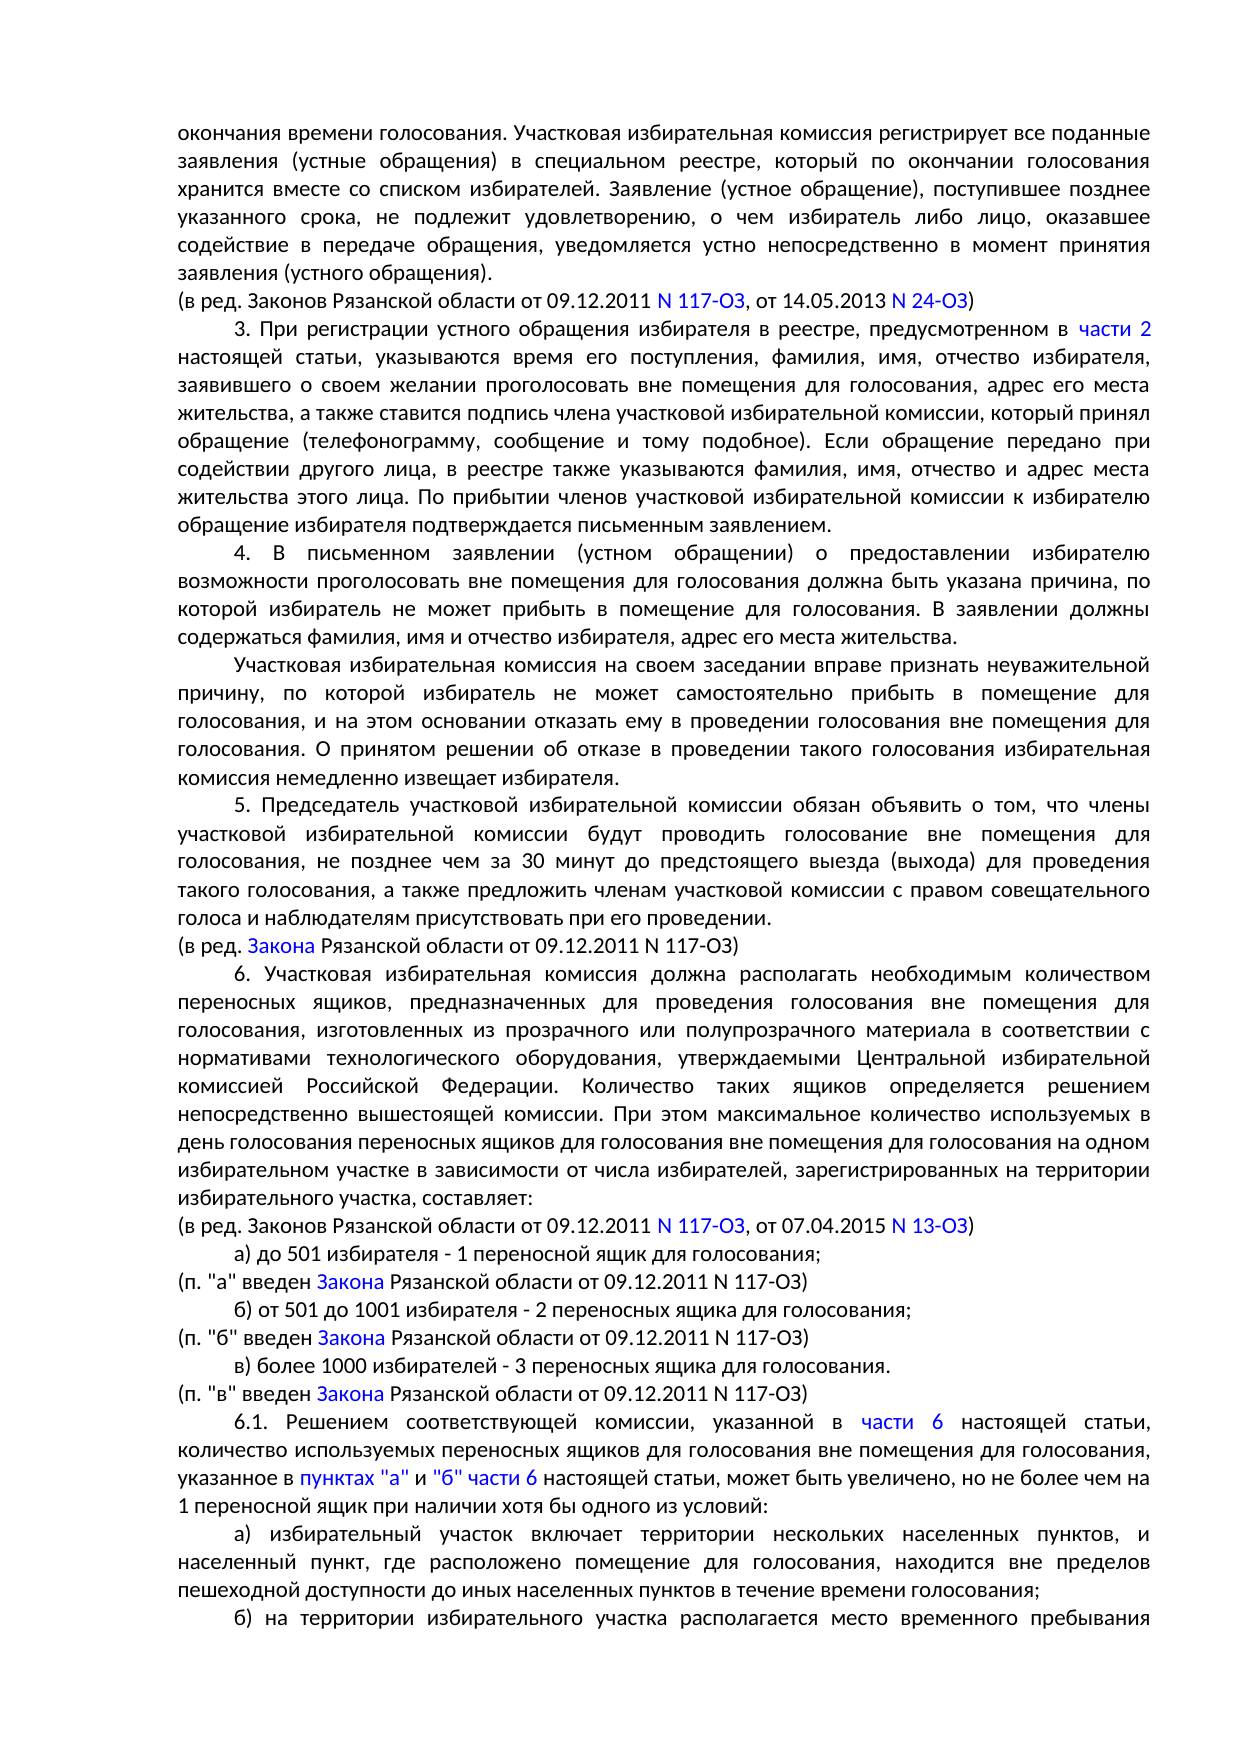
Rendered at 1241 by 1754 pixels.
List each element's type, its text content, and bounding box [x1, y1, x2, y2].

text (в ред. Законов Рязанской области от 09.12.2011 N 117-ОЗ, от 07.04.2015 N 13-ОЗ) [177, 1211, 1152, 1239]
text 6.1. Решением соответствующей комиссии, указанной в части 6 настоящей статьи, количество используемых переносных ящиков для голосования вне помещения для голосования, указанное в пунктах "а" и "б" части 6 настоящей статьи, может быть увеличено, но не более чем на 1 переносной ящик при наличии хотя бы одного из условий: [177, 1407, 1152, 1519]
text 4. В письменном заявлении (устном обращении) о предоставлении избирателю возможности проголосовать вне помещения для голосования должна быть указана причина, по которой избиратель не может прибыть в помещение для голосования. В заявлении должны содержаться фамилия, имя и отчество избирателя, адрес его места жительства. [177, 538, 1152, 651]
text (в ред. Законов Рязанской области от 09.12.2011 N 117-ОЗ, от 14.05.2013 N 24-ОЗ) [177, 286, 1152, 314]
text а) до 501 избирателя - 1 переносной ящик для голосования; [177, 1239, 1152, 1267]
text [177, 118, 1152, 286]
text 5. Председатель участковой избирательной комиссии обязан объявить о том, что члены участковой избирательной комиссии будут проводить голосование вне помещения для голосования, не позднее чем за 30 минут до предстоящего выезда (выхода) для проведения такого голосования, а также предложить членам участковой комиссии с правом совещательного голоса и наблюдателям присутствовать при его проведении. [177, 791, 1152, 931]
text 3. При регистрации устного обращения избирателя в реестре, предусмотренном в части 2 настоящей статьи, указываются время его поступления, фамилия, имя, отчество избирателя, заявившего о своем желании проголосовать вне помещения для голосования, адрес его места жительства, а также ставится подпись члена участковой избирательной комиссии, который принял обращение (телефонограмму, сообщение и тому подобное). Если обращение передано при содействии другого лица, в реестре также указываются фамилия, имя, отчество и адрес места жительства этого лица. По прибытии членов участковой избирательной комиссии к избирателю обращение избирателя подтверждается письменным заявлением. [177, 314, 1152, 538]
text (п. "б" введен Закона Рязанской области от 09.12.2011 N 117-ОЗ) [177, 1323, 1152, 1351]
text б) от 501 до 1001 избирателя - 2 переносных ящика для голосования; [177, 1295, 1152, 1323]
text (в ред. Закона Рязанской области от 09.12.2011 N 117-ОЗ) [177, 931, 1152, 959]
text (п. "в" введен Закона Рязанской области от 09.12.2011 N 117-ОЗ) [177, 1379, 1152, 1407]
text Участковая избирательная комиссия на своем заседании вправе признать неуважительной причину, по которой избиратель не может самостоятельно прибыть в помещение для голосования, и на этом основании отказать ему в проведении голосования вне помещения для голосования. О принятом решении об отказе в проведении такого голосования избирательная комиссия немедленно извещает избирателя. [177, 651, 1152, 791]
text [177, 1603, 1152, 1631]
text (п. "а" введен Закона Рязанской области от 09.12.2011 N 117-ОЗ) [177, 1267, 1152, 1295]
text 6. Участковая избирательная комиссия должна располагать необходимым количеством переносных ящиков, предназначенных для проведения голосования вне помещения для голосования, изготовленных из прозрачного или полупрозрачного материала в соответствии с нормативами технологического оборудования, утверждаемыми Центральной избирательной комиссией Российской Федерации. Количество таких ящиков определяется решением непосредственно вышестоящей комиссии. При этом максимальное количество используемых в день голосования переносных ящиков для голосования вне помещения для голосования на одном избирательном участке в зависимости от числа избирателей, зарегистрированных на территории избирательного участка, составляет: [177, 959, 1152, 1211]
text в) более 1000 избирателей - 3 переносных ящика для голосования. [177, 1351, 1152, 1379]
text а) избирательный участок включает территории нескольких населенных пунктов, и населенный пункт, где расположено помещение для голосования, находится вне пределов пешеходной доступности до иных населенных пунктов в течение времени голосования; [177, 1519, 1152, 1603]
